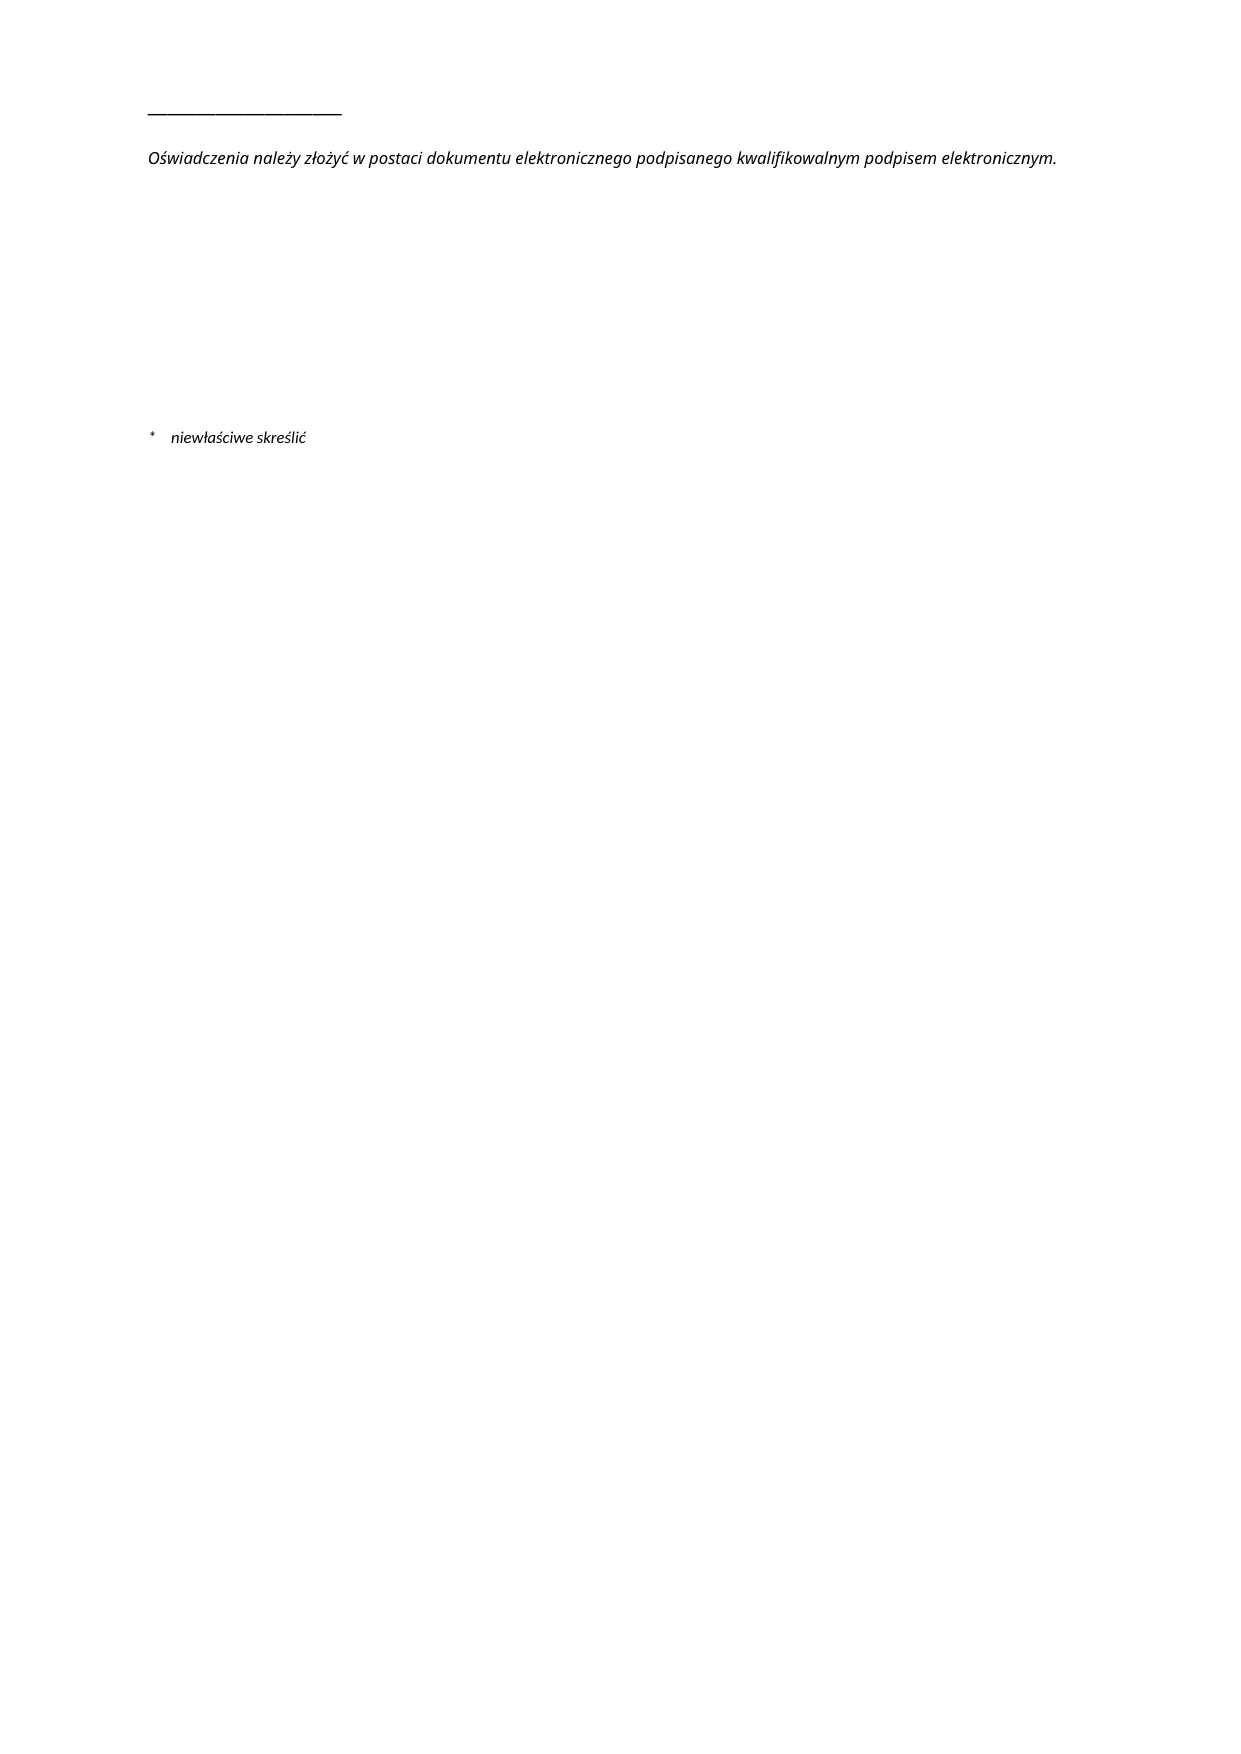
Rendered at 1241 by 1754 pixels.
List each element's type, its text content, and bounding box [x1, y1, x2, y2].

text ____________________ [148, 89, 1093, 118]
text Oświadczenia należy złożyć w postaci dokumentu elektronicznego podpisanego kwalifikowalnym podpisem elektronicznym. [148, 150, 1093, 168]
text * niewłaściwe skreślić [148, 427, 1093, 447]
